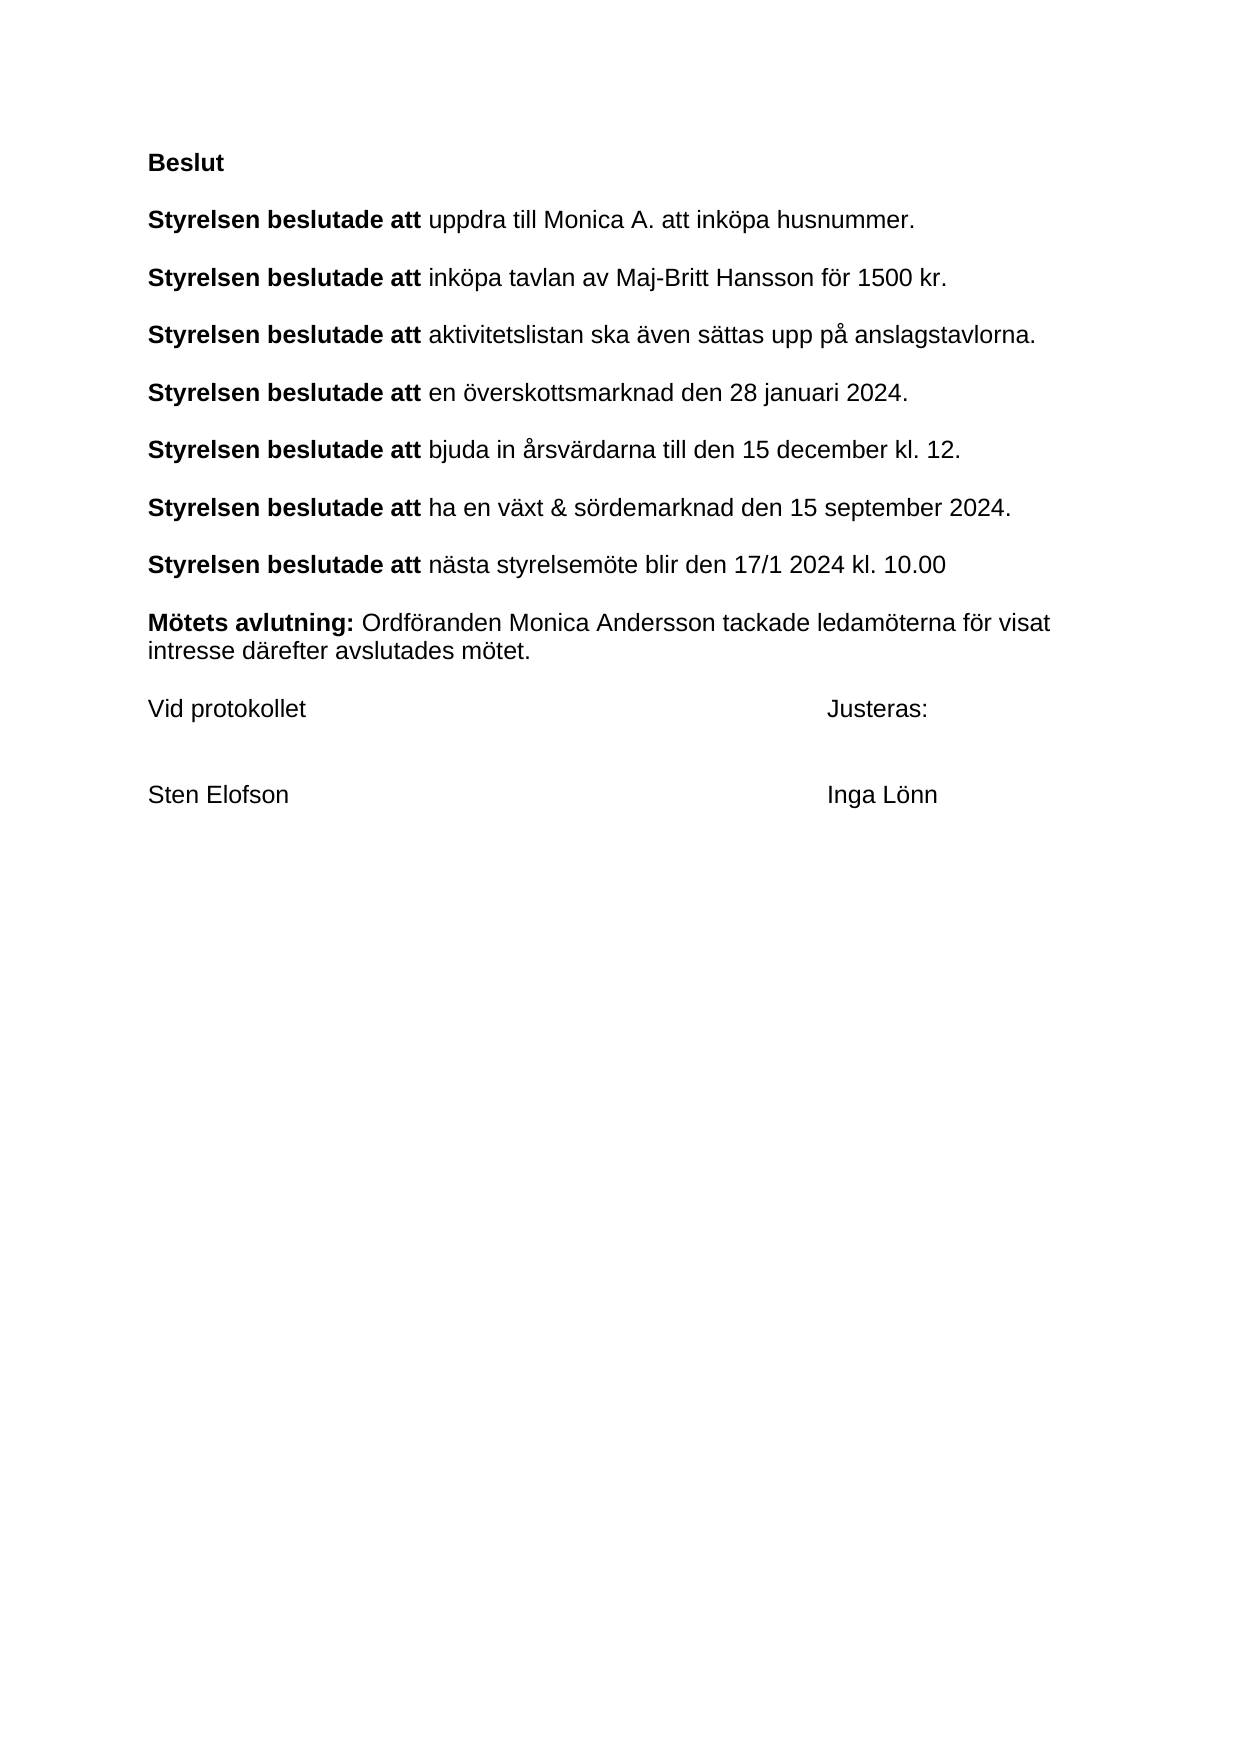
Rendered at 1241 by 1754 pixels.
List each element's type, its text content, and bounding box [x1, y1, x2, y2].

text Styrelsen beslutade att aktivitetslistan ska även sättas upp på anslagstavlorna. [148, 320, 1093, 349]
text Vid protokollet Justeras: [148, 694, 1093, 723]
text Styrelsen beslutade att nästa styrelsemöte blir den 17/1 2024 kl. 10.00 [148, 550, 1093, 579]
text Styrelsen beslutade att uppdra till Monica A. att inköpa husnummer. [148, 205, 1093, 234]
text Styrelsen beslutade att en överskottsmarknad den 28 januari 2024. [148, 378, 1093, 406]
text Sten Elofson Inga Lönn [148, 780, 1093, 809]
text Mötets avlutning: Ordföranden Monica Andersson tackade ledamöterna för visat intresse därefter avslutades mötet. [148, 608, 1093, 665]
text Styrelsen beslutade att ha en växt & sördemarknad den 15 september 2024. [148, 493, 1093, 521]
text Styrelsen beslutade att inköpa tavlan av Maj-Britt Hansson för 1500 kr. [148, 263, 1093, 291]
text Beslut [148, 148, 1093, 176]
text Styrelsen beslutade att bjuda in årsvärdarna till den 15 december kl. 12. [148, 435, 1093, 464]
